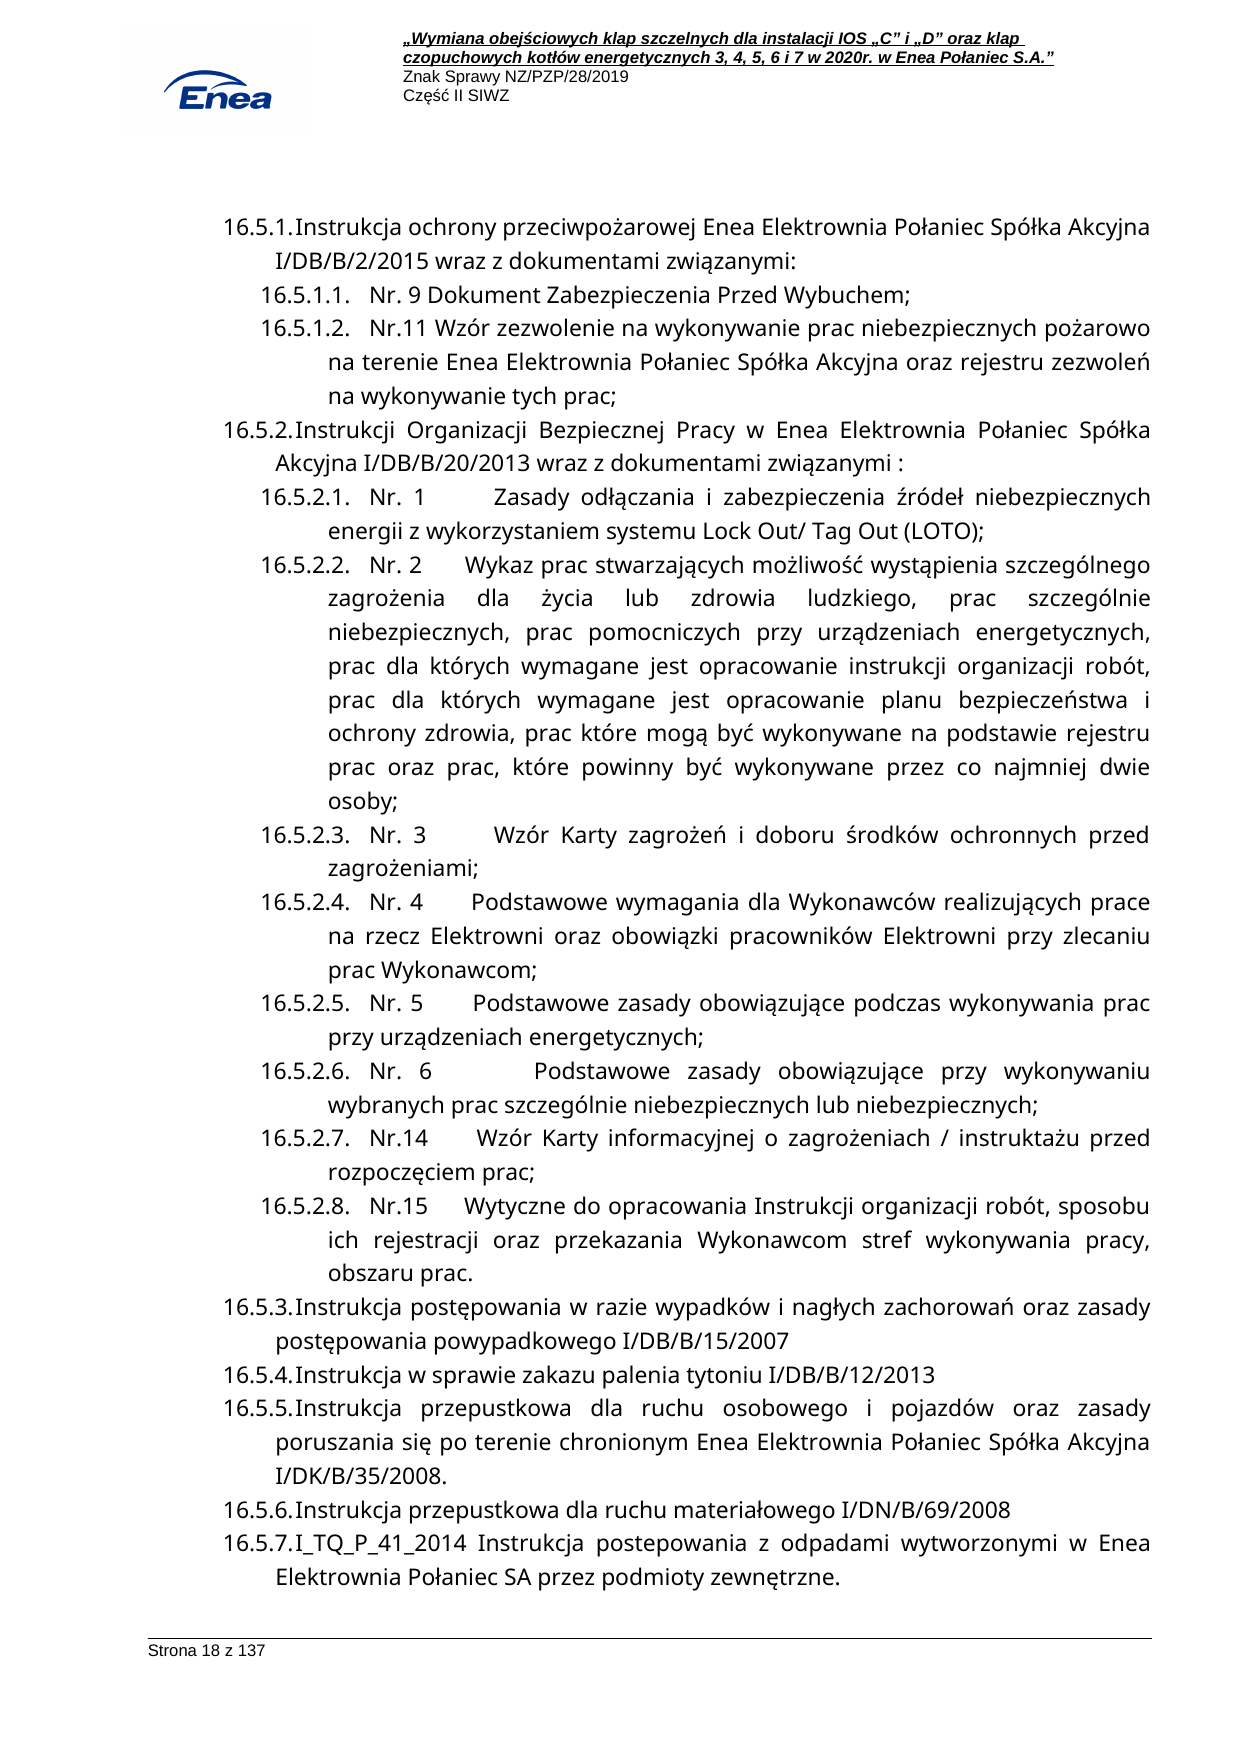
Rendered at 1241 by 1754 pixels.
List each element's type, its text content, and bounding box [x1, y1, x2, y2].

list Nr. 6 Podstawowe zasady obowiązujące przy wykonywaniu wybranych prac szczególnie niebezpiecznych lub niebezpiecznych; [260, 1055, 1152, 1120]
list Nr.14 Wzór Karty informacyjnej o zagrożeniach / instruktażu przed rozpoczęciem prac; [260, 1122, 1152, 1187]
list Instrukcji Organizacji Bezpiecznej Pracy w Enea Elektrownia Połaniec Spółka Akcyjna I/DB/B/20/2013 wraz z dokumentami związanymi : [223, 413, 1152, 478]
list Instrukcja przepustkowa dla ruchu osobowego i pojazdów oraz zasady poruszania się po terenie chronionym Enea Elektrownia Połaniec Spółka Akcyjna I/DK/B/35/2008. [223, 1392, 1152, 1491]
list Instrukcja w sprawie zakazu palenia tytoniu I/DB/B/12/2013 [223, 1358, 1152, 1390]
list Instrukcja przepustkowa dla ruchu materiałowego I/DN/B/69/2008 [223, 1493, 1152, 1525]
list Nr. 4 Podstawowe wymagania dla Wykonawców realizujących prace na rzecz Elektrowni oraz obowiązki pracowników Elektrowni przy zlecaniu prac Wykonawcom; [260, 886, 1152, 985]
list Instrukcja postępowania w razie wypadków i nagłych zachorowań oraz zasady postępowania powypadkowego I/DB/B/15/2007 [223, 1291, 1152, 1356]
list Nr. 2 Wykaz prac stwarzających możliwość wystąpienia szczególnego zagrożenia dla życia lub zdrowia ludzkiego, prac szczególnie niebezpiecznych, prac pomocniczych przy urządzeniach energetycznych, prac dla których wymagane jest opracowanie instrukcji organizacji robót, prac dla których wymagane jest opracowanie planu bezpieczeństwa i ochrony zdrowia, prac które mogą być wykonywane na podstawie rejestru prac oraz prac, które powinny być wykonywane przez co najmniej dwie osoby; [260, 548, 1152, 816]
picture [122, 28, 314, 134]
list I_TQ_P_41_2014 Instrukcja postepowania z odpadami wytworzonymi w Enea Elektrownia Połaniec SA przez podmioty zewnętrzne. [223, 1527, 1152, 1592]
list Nr. 9 Dokument Zabezpieczenia Przed Wybuchem; [260, 278, 1152, 310]
list Nr. 5 Podstawowe zasady obowiązujące podczas wykonywania prac przy urządzeniach energetycznych; [260, 987, 1152, 1052]
list Nr.11 Wzór zezwolenie na wykonywanie prac niebezpiecznych pożarowo na terenie Enea Elektrownia Połaniec Spółka Akcyjna oraz rejestru zezwoleń na wykonywanie tych prac; [260, 312, 1152, 411]
list Nr. 1 Zasady odłączania i zabezpieczenia źródeł niebezpiecznych energii z wykorzystaniem systemu Lock Out/ Tag Out (LOTO); [260, 481, 1152, 546]
list Nr.15 Wytyczne do opracowania Instrukcji organizacji robót, sposobu ich rejestracji oraz przekazania Wykonawcom stref wykonywania pracy, obszaru prac. [260, 1190, 1152, 1288]
list Nr. 3 Wzór Karty zagrożeń i doboru środków ochronnych przed zagrożeniami; [260, 818, 1152, 883]
list Instrukcja ochrony przeciwpożarowej Enea Elektrownia Połaniec Spółka Akcyjna I/DB/B/2/2015 wraz z dokumentami związanymi: [223, 211, 1152, 276]
